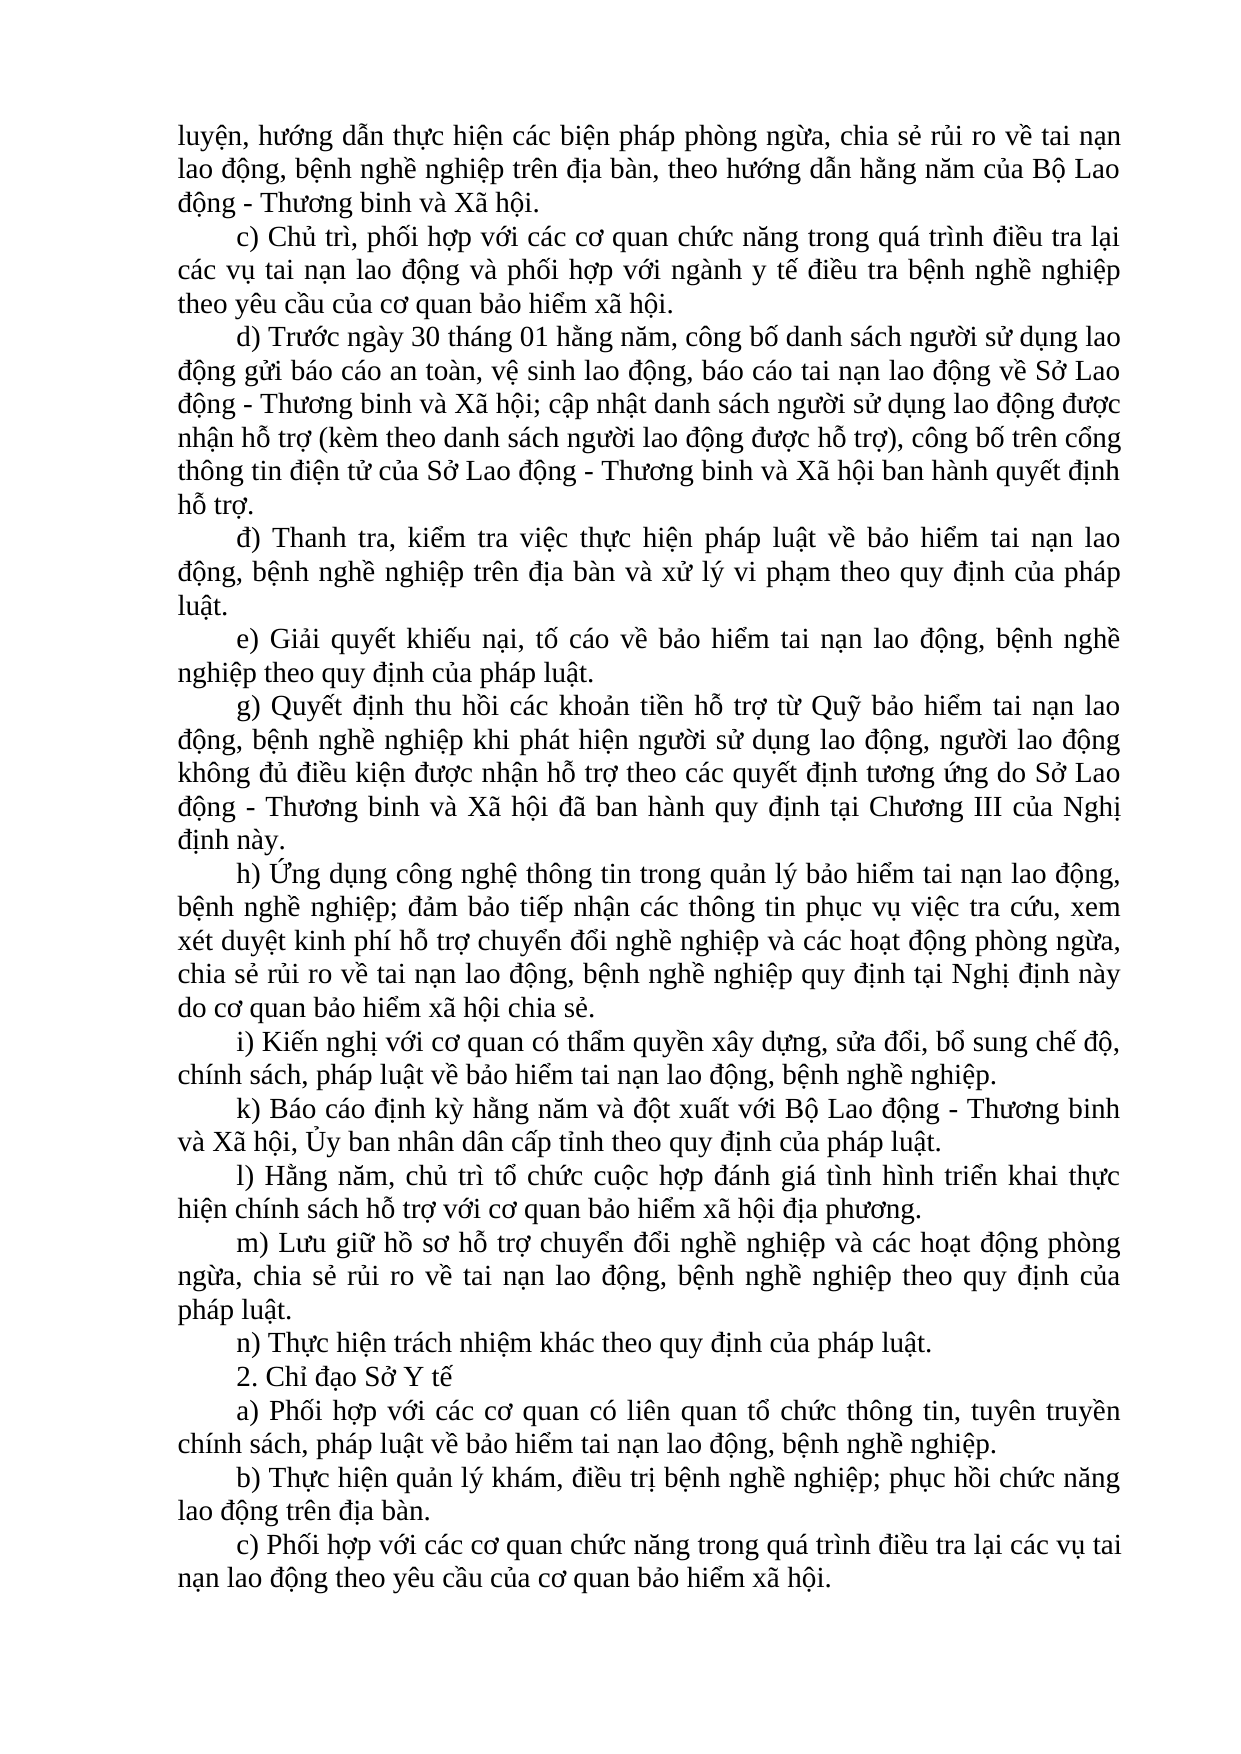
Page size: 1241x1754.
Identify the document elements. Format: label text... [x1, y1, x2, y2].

text đ) Thanh tra, kiểm tra việc thực hiện pháp luật về bảo hiểm tai nạn lao động, bệnh nghề nghiệp trên địa bàn và xử lý vi phạm theo quy định của pháp luật. [177, 521, 1122, 621]
text g) Quyết định thu hồi các khoản tiền hỗ trợ từ Quỹ bảo hiểm tai nạn lao động, bệnh nghề nghiệp khi phát hiện người sử dụng lao động, người lao động không đủ điều kiện được nhận hỗ trợ theo các quyết định tương ứng do Sở Lao động - Thương binh và Xã hội đã ban hành quy định tại Chương III của Nghị định này. [177, 688, 1122, 856]
text l) Hằng năm, chủ trì tổ chức cuộc hợp đánh giá tình hình triển khai thực hiện chính sách hỗ trợ với cơ quan bảo hiểm xã hội địa phương. [177, 1158, 1122, 1225]
text m) Lưu giữ hồ sơ hỗ trợ chuyển đổi nghề nghiệp và các hoạt động phòng ngừa, chia sẻ rủi ro về tai nạn lao động, bệnh nghề nghiệp theo quy định của pháp luật. [177, 1225, 1122, 1326]
text h) Ứng dụng công nghệ thông tin trong quản lý bảo hiểm tai nạn lao động, bệnh nghề nghiệp; đảm bảo tiếp nhận các thông tin phục vụ việc tra cứu, xem xét duyệt kinh phí hỗ trợ chuyển đổi nghề nghiệp và các hoạt động phòng ngừa, chia sẻ rủi ro về tai nạn lao động, bệnh nghề nghiệp quy định tại Nghị định này do cơ quan bảo hiểm xã hội chia sẻ. [177, 856, 1122, 1024]
text 2. Chỉ đạo Sở Y tế [177, 1359, 1122, 1393]
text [177, 118, 1122, 219]
text d) Trước ngày 30 tháng 01 hằng năm, công bố danh sách người sử dụng lao động gửi báo cáo an toàn, vệ sinh lao động, báo cáo tai nạn lao động về Sở Lao động - Thương binh và Xã hội; cập nhật danh sách người sử dụng lao động được nhận hỗ trợ (kèm theo danh sách người lao động được hỗ trợ), công bố trên cổng thông tin điện tử của Sở Lao động - Thương binh và Xã hội ban hành quyết định hỗ trợ. [177, 319, 1122, 521]
text e) Giải quyết khiếu nại, tố cáo về bảo hiểm tai nạn lao động, bệnh nghề nghiệp theo quy định của pháp luật. [177, 621, 1122, 688]
text i) Kiến nghị với cơ quan có thẩm quyền xây dựng, sửa đổi, bổ sung chế độ, chính sách, pháp luật về bảo hiểm tai nạn lao động, bệnh nghề nghiệp. [177, 1024, 1122, 1091]
text c) Chủ trì, phối hợp với các cơ quan chức năng trong quá trình điều tra lại các vụ tai nạn lao động và phối hợp với ngành y tế điều tra bệnh nghề nghiệp theo yêu cầu của cơ quan bảo hiểm xã hội. [177, 219, 1122, 319]
text n) Thực hiện trách nhiệm khác theo quy định của pháp luật. [177, 1326, 1122, 1359]
text k) Báo cáo định kỳ hằng năm và đột xuất với Bộ Lao động - Thương binh và Xã hội, Ủy ban nhân dân cấp tỉnh theo quy định của pháp luật. [177, 1091, 1122, 1158]
text a) Phối hợp với các cơ quan có liên quan tổ chức thông tin, tuyên truyền chính sách, pháp luật về bảo hiểm tai nạn lao động, bệnh nghề nghiệp. [177, 1393, 1122, 1460]
text c) Phối hợp với các cơ quan chức năng trong quá trình điều tra lại các vụ tai nạn lao động theo yêu cầu của cơ quan bảo hiểm xã hội. [177, 1527, 1122, 1594]
text b) Thực hiện quản lý khám, điều trị bệnh nghề nghiệp; phục hồi chức năng lao động trên địa bàn. [177, 1460, 1122, 1527]
